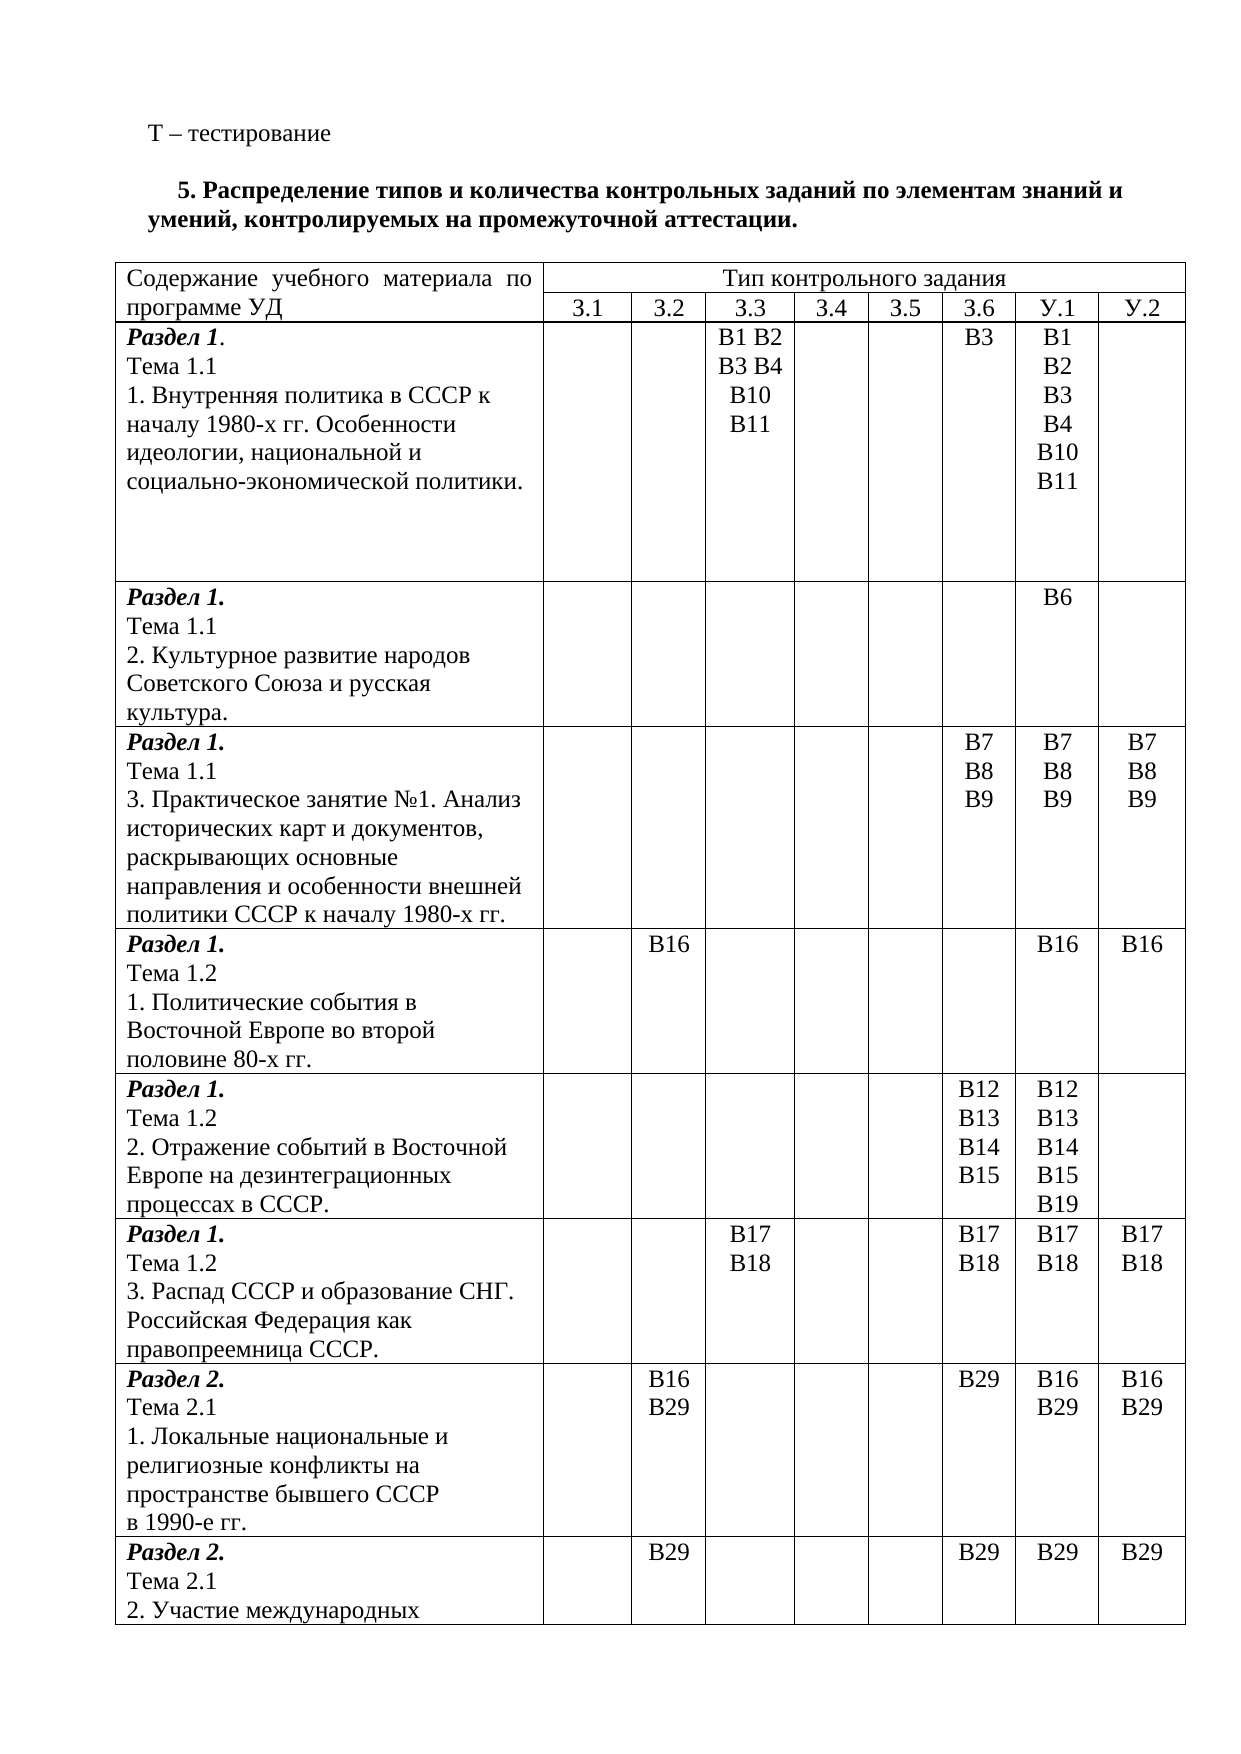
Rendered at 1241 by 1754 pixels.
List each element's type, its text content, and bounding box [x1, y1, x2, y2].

table_cell В29 [943, 1364, 1015, 1536]
table_cell В1 В2 В3 В4 В10 В11 [706, 323, 794, 581]
table_cell [869, 727, 942, 928]
table_cell [544, 1364, 631, 1536]
table_cell [544, 929, 631, 1073]
table_cell [1099, 582, 1185, 726]
table_cell [869, 1219, 942, 1363]
table_cell В1 В2 В3 В4 В10 В11 [1016, 323, 1098, 581]
table_cell [706, 727, 794, 928]
table_cell В12 В13 В14 В15 В19 [1016, 1074, 1098, 1218]
table_cell [706, 1364, 794, 1536]
table_cell [632, 1219, 705, 1363]
table_cell [544, 323, 631, 581]
table_cell В16 [632, 929, 705, 1073]
table_cell [632, 323, 705, 581]
table_cell В17 В18 [1099, 1219, 1185, 1363]
table_cell В17 В18 [943, 1219, 1015, 1363]
table_cell У.2 [1099, 293, 1185, 321]
text 5. Распределение типов и количества контрольных заданий по элементам знаний и умений, контролируемых на промежуточной аттестации. [148, 176, 1152, 233]
table_cell З.4 [795, 293, 868, 321]
table_cell В16 [1099, 929, 1185, 1073]
table_cell [869, 1537, 942, 1623]
table_cell [795, 582, 868, 726]
table_cell В16 В29 [632, 1364, 705, 1536]
table_cell В16 В29 [1099, 1364, 1185, 1536]
table_cell [706, 929, 794, 1073]
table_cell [116, 1537, 543, 1623]
table_cell [869, 1074, 942, 1218]
table_cell В16 В29 [1016, 1364, 1098, 1536]
table_cell [795, 1074, 868, 1218]
table_cell В17 В18 [706, 1219, 794, 1363]
table_cell Раздел 1. Тема 1.1 1. Внутренняя политика в СССР к началу 1980-х гг. Особенности идеологии, национальной и социально-экономической политики. [116, 323, 543, 581]
table_cell [544, 1219, 631, 1363]
table_cell У.1 [1016, 293, 1098, 321]
table_cell [869, 929, 942, 1073]
table_cell В7 В8 В9 [1016, 727, 1098, 928]
table_cell [795, 323, 868, 581]
table_cell [943, 582, 1015, 726]
table_cell Раздел 1. Тема 1.2 1. Политические события в Восточной Европе во второй половине 80-х гг. [116, 929, 543, 1073]
table_cell [706, 1074, 794, 1218]
table_cell [869, 582, 942, 726]
table_cell В12 В13 В14 В15 [943, 1074, 1015, 1218]
table_cell Раздел 1. Тема 1.2 3. Распад СССР и образование СНГ. Российская Федерация как правопреемница СССР. [116, 1219, 543, 1363]
table_cell [706, 582, 794, 726]
table_cell [795, 727, 868, 928]
table_cell В29 [632, 1537, 705, 1623]
table_cell [632, 1074, 705, 1218]
table_cell Раздел 1. Тема 1.2 2. Отражение событий в Восточной Европе на дезинтеграционных процессах в СССР. [116, 1074, 543, 1218]
table_cell Раздел 1. Тема 1.1 2. Культурное развитие народов Советского Союза и русская культура. [116, 582, 543, 726]
table_cell [706, 1537, 794, 1623]
table_cell Раздел 2. Тема 2.1 1. Локальные национальные и религиозные конфликты на пространстве бывшего СССР в 1990-е гг. [116, 1364, 543, 1536]
table_cell В29 [943, 1537, 1015, 1623]
table_cell З.3 [706, 293, 794, 321]
table_cell В17 В18 [1016, 1219, 1098, 1363]
table_cell [795, 929, 868, 1073]
table_cell [632, 582, 705, 726]
table_cell [544, 1074, 631, 1218]
table_cell [869, 1364, 942, 1536]
table_cell В29 [1099, 1537, 1185, 1623]
table_cell В16 [1016, 929, 1098, 1073]
table_cell В7 В8 В9 [1099, 727, 1185, 928]
table_cell [795, 1219, 868, 1363]
table_cell З.6 [943, 293, 1015, 321]
table_cell З.5 [869, 293, 942, 321]
table_cell В3 [943, 323, 1015, 581]
table_header Тип контрольного задания [544, 263, 1185, 292]
table_cell В29 [1016, 1537, 1098, 1623]
table_cell Раздел 1. Тема 1.1 3. Практическое занятие №1. Анализ исторических карт и документов, раскрывающих основные направления и особенности внешней политики СССР к началу 1980-х гг. [116, 727, 543, 928]
table_cell [544, 1537, 631, 1623]
table_cell [544, 727, 631, 928]
table_cell [544, 582, 631, 726]
table_cell [632, 727, 705, 928]
table_header Содержание учебного материала по программе УД [116, 263, 543, 321]
table_cell З.1 [544, 293, 631, 321]
table_cell [795, 1364, 868, 1536]
table_cell [795, 1537, 868, 1623]
table_cell [943, 929, 1015, 1073]
table_cell [1099, 323, 1185, 581]
table_cell [1099, 1074, 1185, 1218]
table_cell [869, 323, 942, 581]
text Т – тестирование [148, 118, 1152, 147]
table_cell З.2 [632, 293, 705, 321]
table_cell В6 [1016, 582, 1098, 726]
table_cell В7 В8 В9 [943, 727, 1015, 928]
